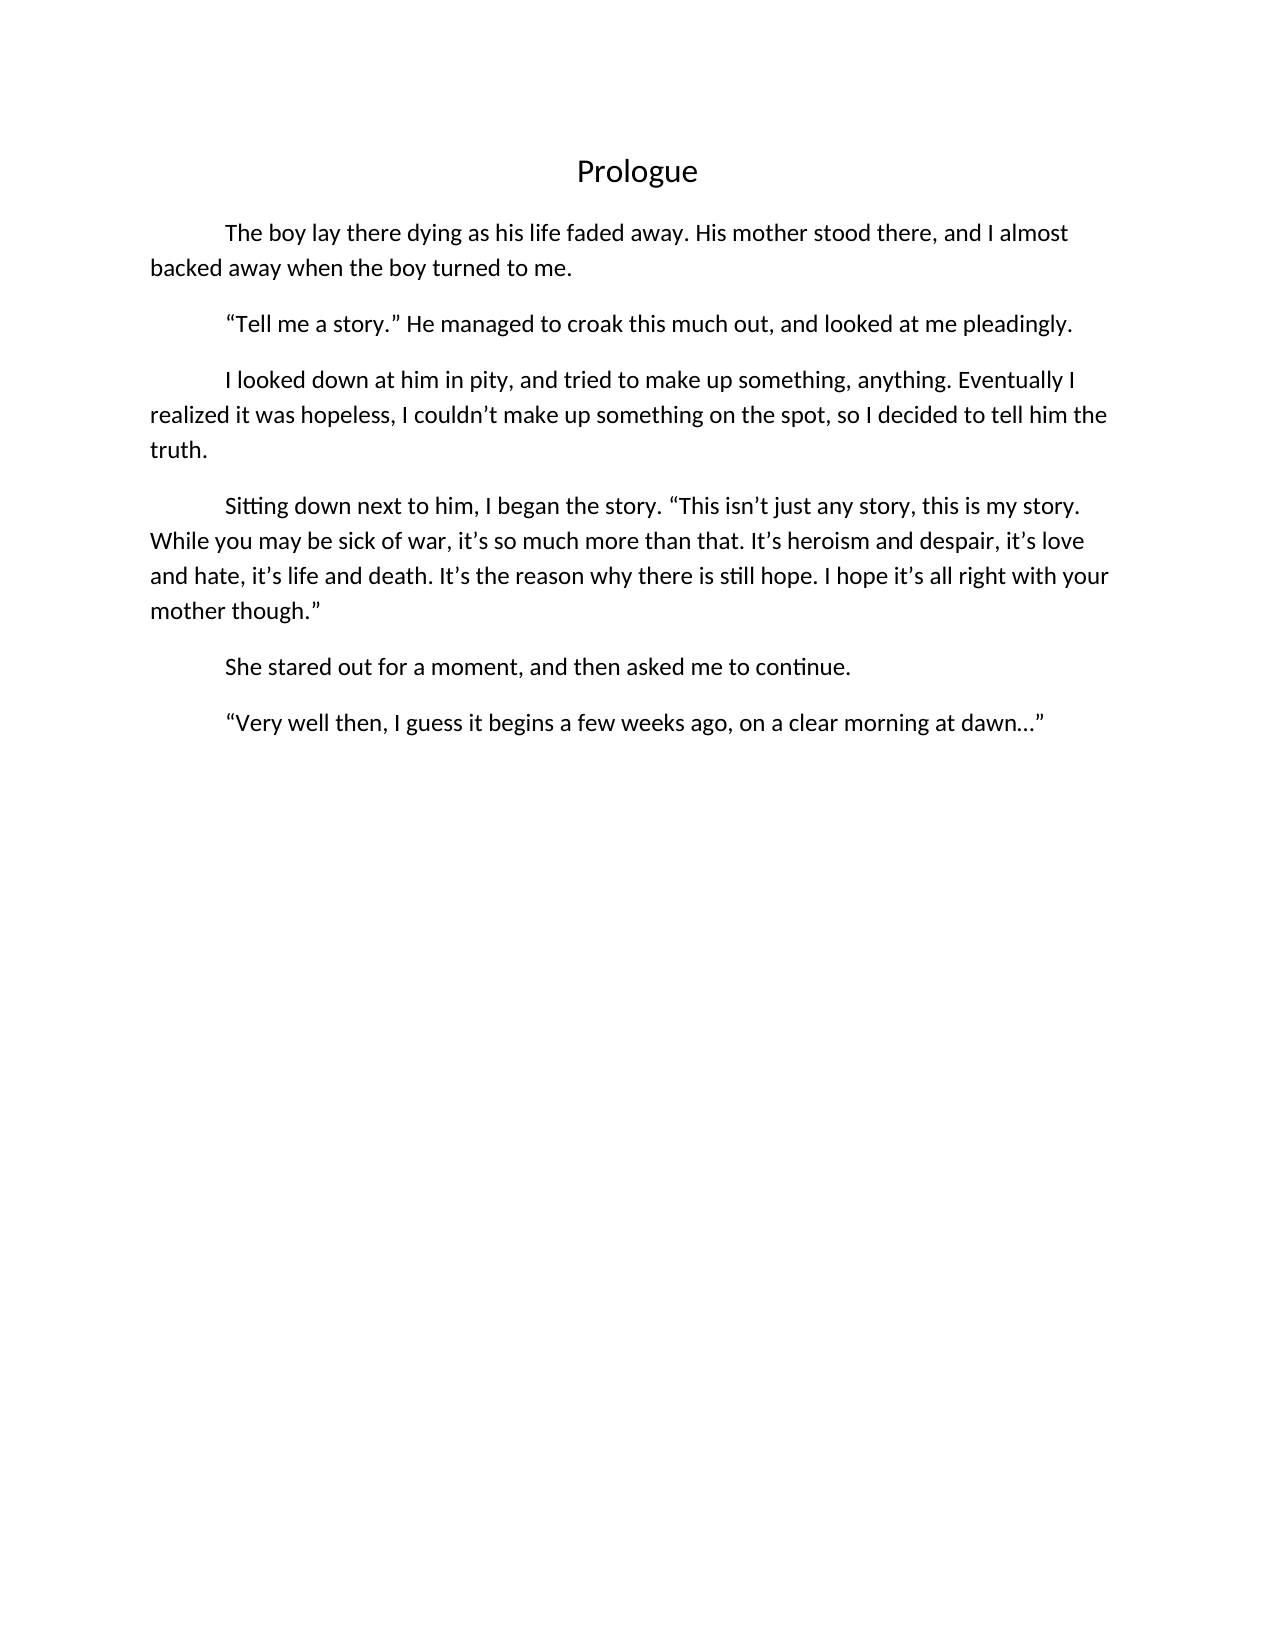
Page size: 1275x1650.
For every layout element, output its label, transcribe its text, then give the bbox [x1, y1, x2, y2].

text I looked down at him in pity, and tried to make up something, anything. Eventually I realized it was hopeless, I couldn’t make up something on the spot, so I decided to tell him the truth. [150, 364, 1125, 465]
text “Tell me a story.” He managed to croak this much out, and looked at me pleadingly. [150, 308, 1125, 339]
text She stared out for a moment, and then asked me to continue. [150, 651, 1125, 681]
text The boy lay there dying as his life faded away. His mother stood there, and I almost backed away when the boy turned to me. [150, 218, 1125, 283]
text Sitting down next to him, I began the story. “This isn’t just any story, this is my story. While you may be sick of war, it’s so much more than that. It’s heroism and despair, it’s love and hate, it’s life and death. It’s the reason why there is still hope. I hope it’s all right with your mother though.” [150, 490, 1125, 626]
text “Very well then, I guess it begins a few weeks ago, on a clear morning at dawn…” [150, 707, 1125, 737]
text Prologue [150, 150, 1125, 191]
